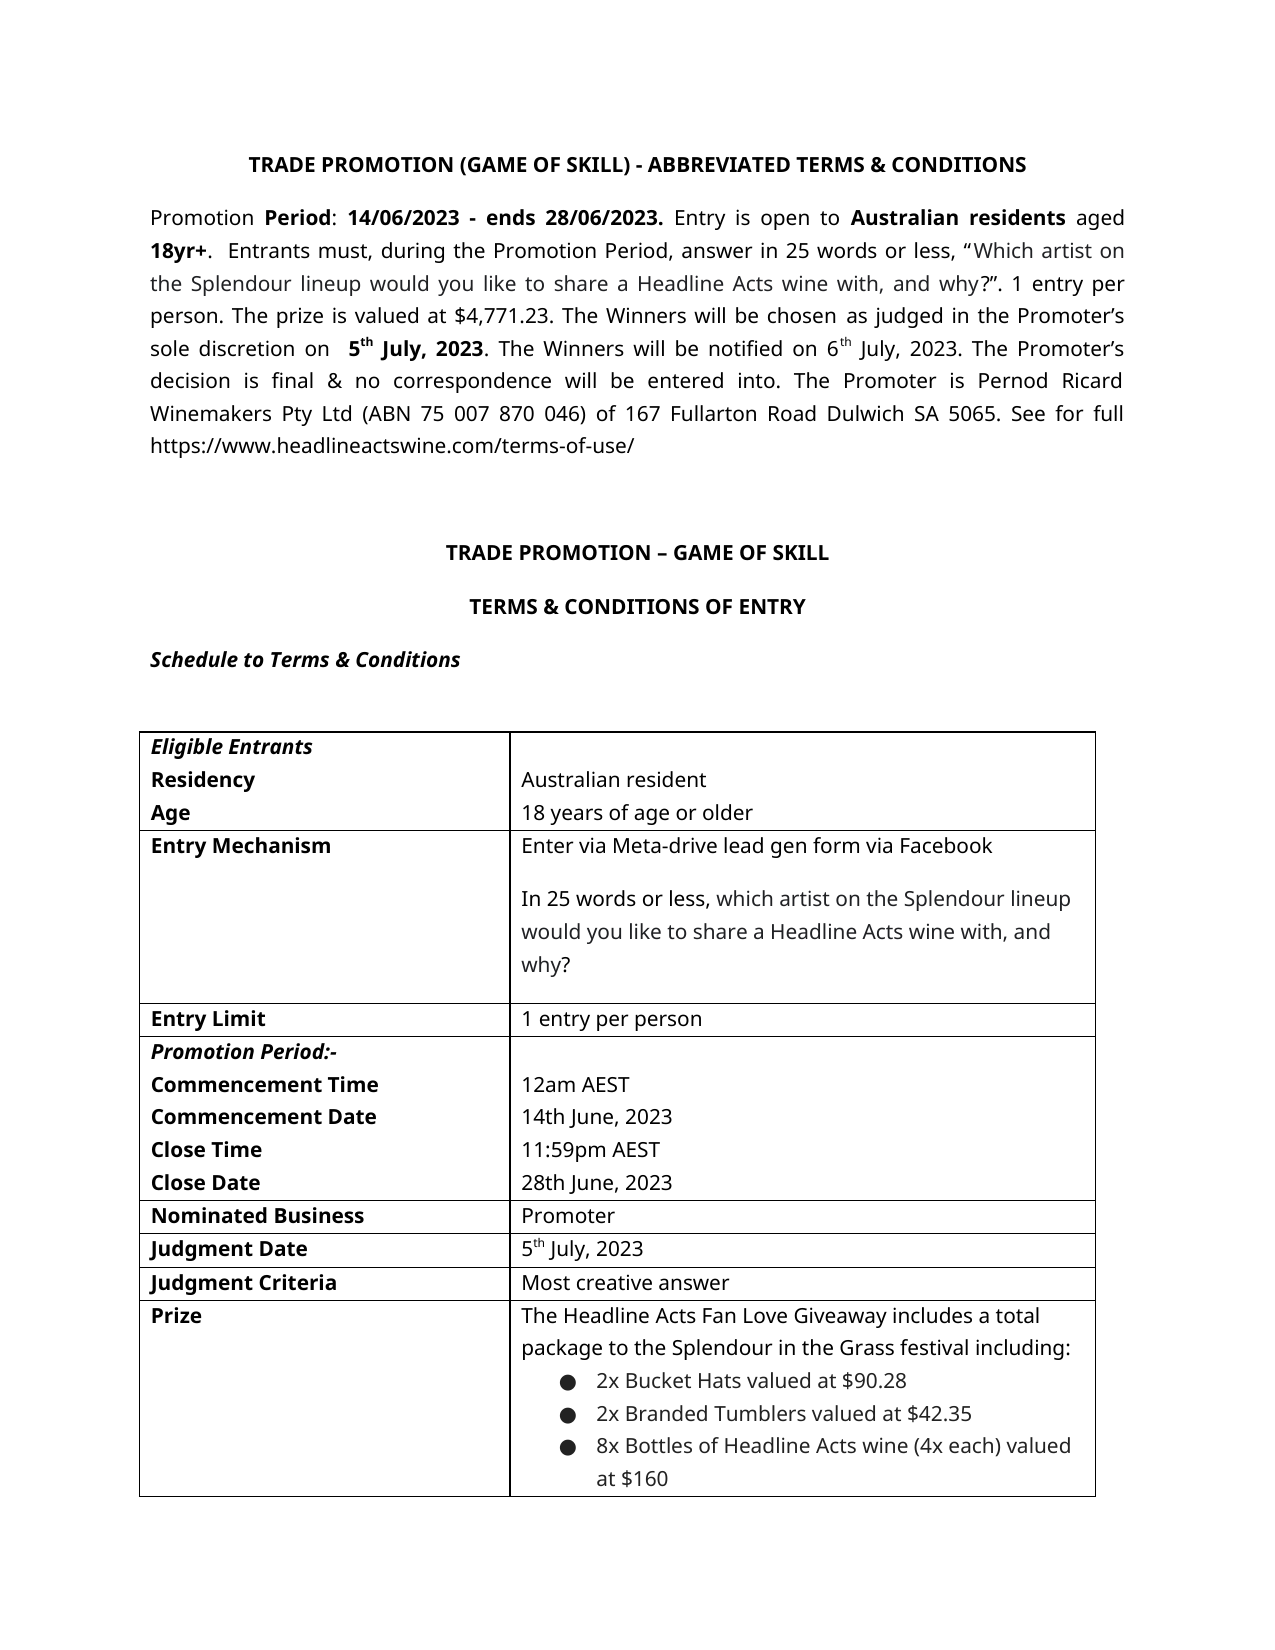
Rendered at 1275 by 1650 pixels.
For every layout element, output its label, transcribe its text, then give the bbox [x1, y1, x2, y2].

table_header Eligible Entrants Residency Age [140, 733, 509, 830]
table_header Australian resident 18 years of age or older [511, 733, 1095, 830]
text TRADE PROMOTION – GAME OF SKILL [150, 538, 1125, 567]
table_cell Most creative answer [511, 1268, 1095, 1300]
table_cell Entry Limit [140, 1004, 509, 1036]
text Promotion Period: 14/06/2023 - ends 28/06/2023. Entry is open to Australian residents aged 18yr+. Entrants must, during the Promotion Period, answer in 25 words or less, “Which artist on the Splendour lineup would you like to share a Headline Acts wine with, and why?”. 1 entry per person. The prize is valued at $4,771.23. The Winners will be chosen as judged in the Promoter’s sole discretion on 5th July, 2023. The Winners will be notified on 6th July, 2023. The Promoter’s decision is final & no correspondence will be entered into. The Promoter is Pernod Ricard Winemakers Pty Ltd (ABN 75 007 870 046) of 167 Fullarton Road Dulwich SA 5065. See for full https://www.headlineactswine.com/terms-of-use/ [150, 203, 1125, 460]
table_cell 5th July, 2023 [511, 1234, 1095, 1267]
table_cell Prize [140, 1301, 509, 1496]
text TRADE PROMOTION (GAME OF SKILL) - ABBREVIATED TERMS & CONDITIONS [150, 150, 1125, 178]
table_cell Entry Mechanism [140, 831, 509, 1003]
table_cell 12am AEST 14th June, 2023 11:59pm AEST 28th June, 2023 [511, 1037, 1095, 1200]
table_cell Judgment Date [140, 1234, 509, 1267]
text TERMS & CONDITIONS OF ENTRY [150, 592, 1125, 620]
table_cell 1 entry per person [511, 1004, 1095, 1036]
text Schedule to Terms & Conditions [150, 645, 1125, 674]
table_cell Enter via Meta-drive lead gen form via Facebook In 25 words or less, which artist on the Splendour lineup would you like to share a Headline Acts wine with, and why? [511, 831, 1095, 1003]
table_cell Nominated Business [140, 1201, 509, 1233]
table_cell Promotion Period:- Commencement Time Commencement Date Close Time Close Date [140, 1037, 509, 1200]
table_cell Promoter [511, 1201, 1095, 1233]
table_cell Judgment Criteria [140, 1268, 509, 1300]
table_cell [511, 1301, 1095, 1496]
